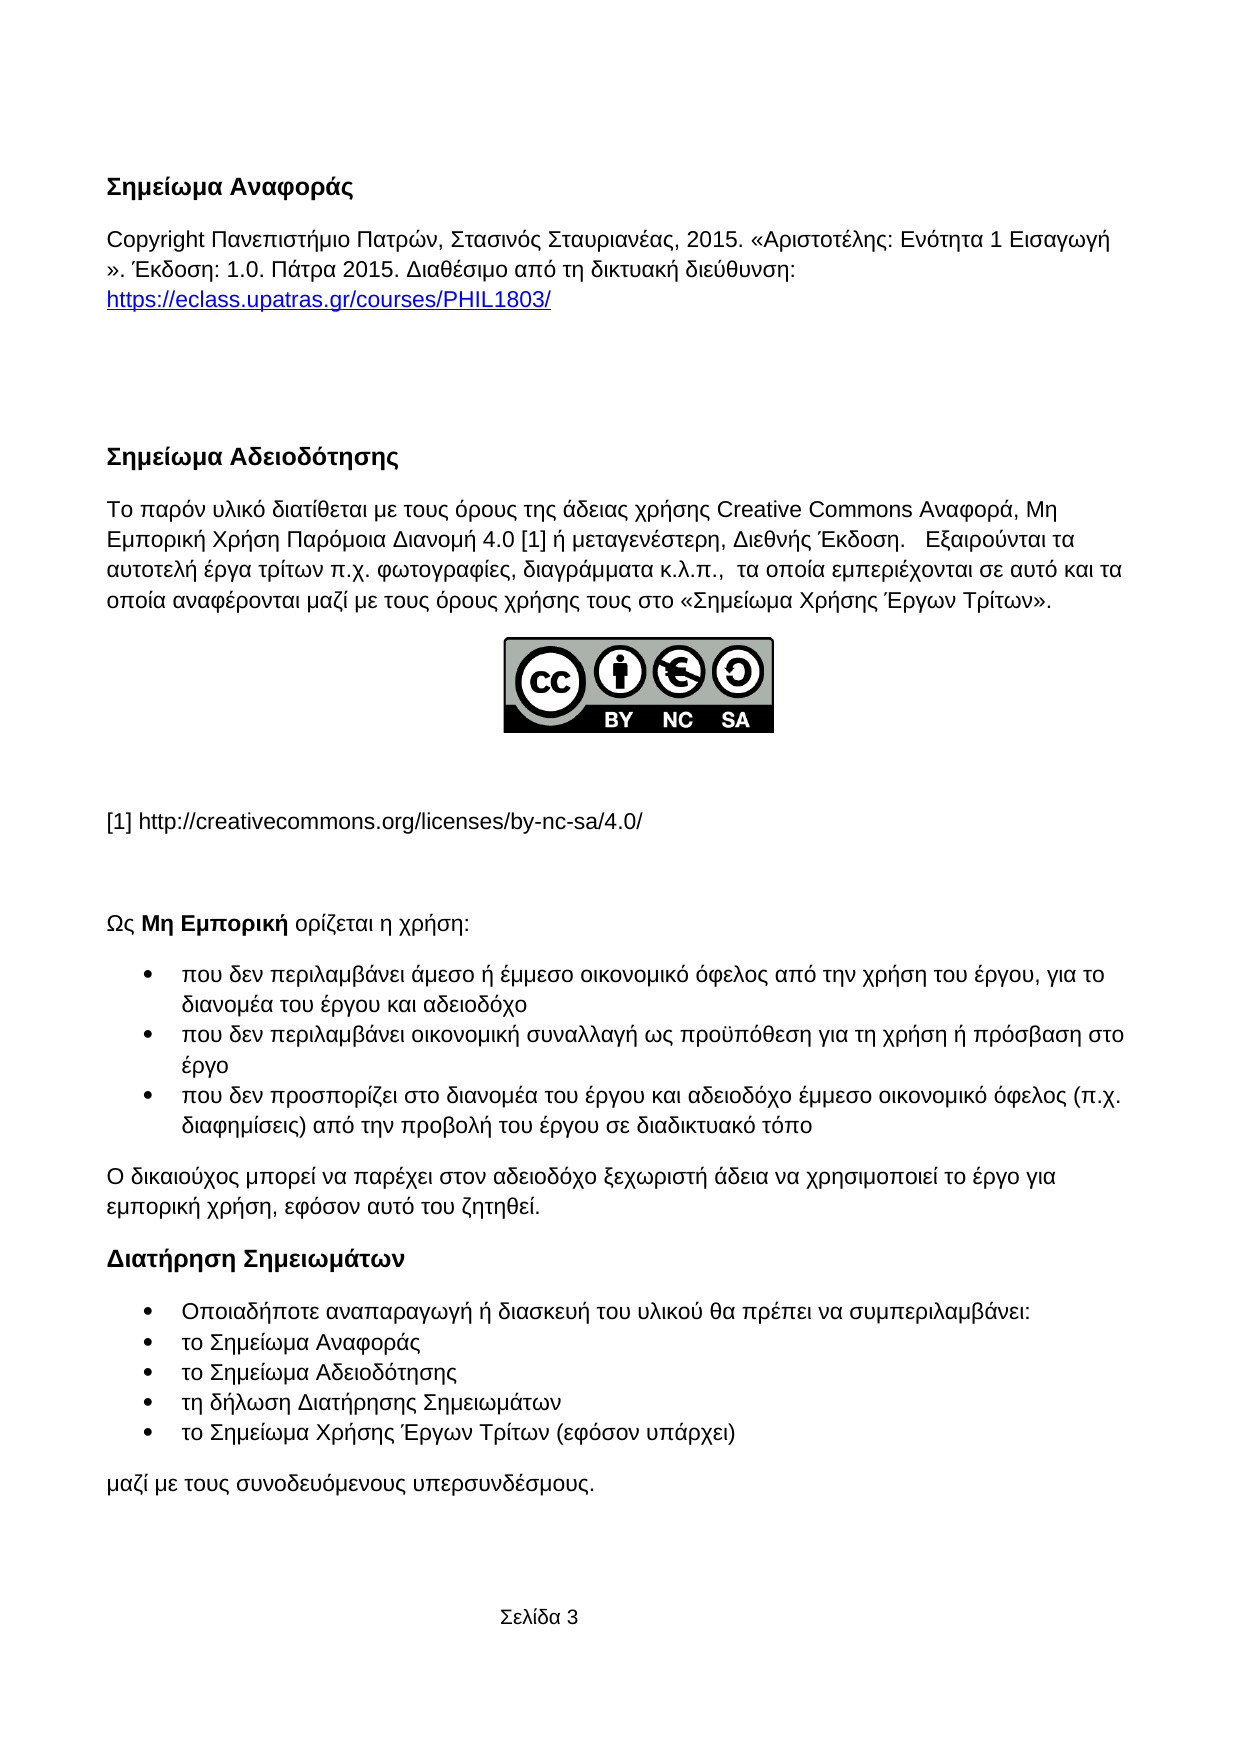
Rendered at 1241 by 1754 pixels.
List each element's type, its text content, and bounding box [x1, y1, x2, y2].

text Διατήρηση Σημειωμάτων [106, 1244, 1134, 1273]
text Σημείωμα Αδειοδότησης [106, 442, 1134, 471]
text Copyright Πανεπιστήμιο Πατρών, Στασινός Σταυριανέας, 2015. «Αριστοτέλης: Ενότητα 1 Εισαγωγή ». Έκδοση: 1.0. Πάτρα 2015. Διαθέσιμο από τη δικτυακή διεύθυνση: https://eclass.upatras.gr/courses/PHIL1803/ [106, 226, 1134, 313]
list το Σημείωμα Χρήσης Έργων Τρίτων (εφόσον υπάρχει) [144, 1419, 1134, 1445]
list το Σημείωμα Αδειοδότησης [144, 1359, 1134, 1385]
list το Σημείωμα Αναφοράς [144, 1328, 1134, 1355]
list τη δήλωση Διατήρησης Σημειωμάτων [144, 1389, 1134, 1415]
text Ως Μη Εμπορική ορίζεται η χρήση: [106, 910, 1134, 936]
picture [503, 637, 774, 733]
list που δεν προσπορίζει στο διανομέα του έργου και αδειοδόχο έμμεσο οικονομικό όφελος (π.χ. διαφημίσεις) από την προβολή του έργου σε διαδικτυακό τόπο [144, 1082, 1134, 1138]
text Το παρόν υλικό διατίθεται με τους όρους της άδειας χρήσης Creative Commons Αναφορά, Μη Εμπορική Χρήση Παρόμοια Διανομή 4.0 [1] ή μεταγενέστερη, Διεθνής Έκδοση. Εξαιρούνται τα αυτοτελή έργα τρίτων π.χ. φωτογραφίες, διαγράμματα κ.λ.π., τα οποία εμπεριέχονται σε αυτό και τα οποία αναφέρονται μαζί με τους όρους χρήσης τους στο «Σημείωμα Χρήσης Έργων Τρίτων». [106, 496, 1134, 613]
list που δεν περιλαμβάνει άμεσο ή έμμεσο οικονομικό όφελος από την χρήση του έργου, για το διανομέα του έργου και αδειοδόχο [144, 961, 1134, 1018]
text [1] http://creativecommons.org/licenses/by-nc-sa/4.0/ [106, 808, 1134, 834]
text Σημείωμα Αναφοράς [106, 172, 1134, 201]
text μαζί με τους συνοδευόμενους υπερσυνδέσμους. [106, 1470, 1134, 1496]
list που δεν περιλαμβάνει οικονομική συναλλαγή ως προϋπόθεση για τη χρήση ή πρόσβαση στο έργο [144, 1021, 1134, 1078]
list Οποιαδήποτε αναπαραγωγή ή διασκευή του υλικού θα πρέπει να συμπεριλαμβάνει: [144, 1298, 1134, 1324]
text Ο δικαιούχος μπορεί να παρέχει στον αδειοδόχο ξεχωριστή άδεια να χρησιμοποιεί το έργο για εμπορική χρήση, εφόσον αυτό του ζητηθεί. [106, 1163, 1134, 1220]
